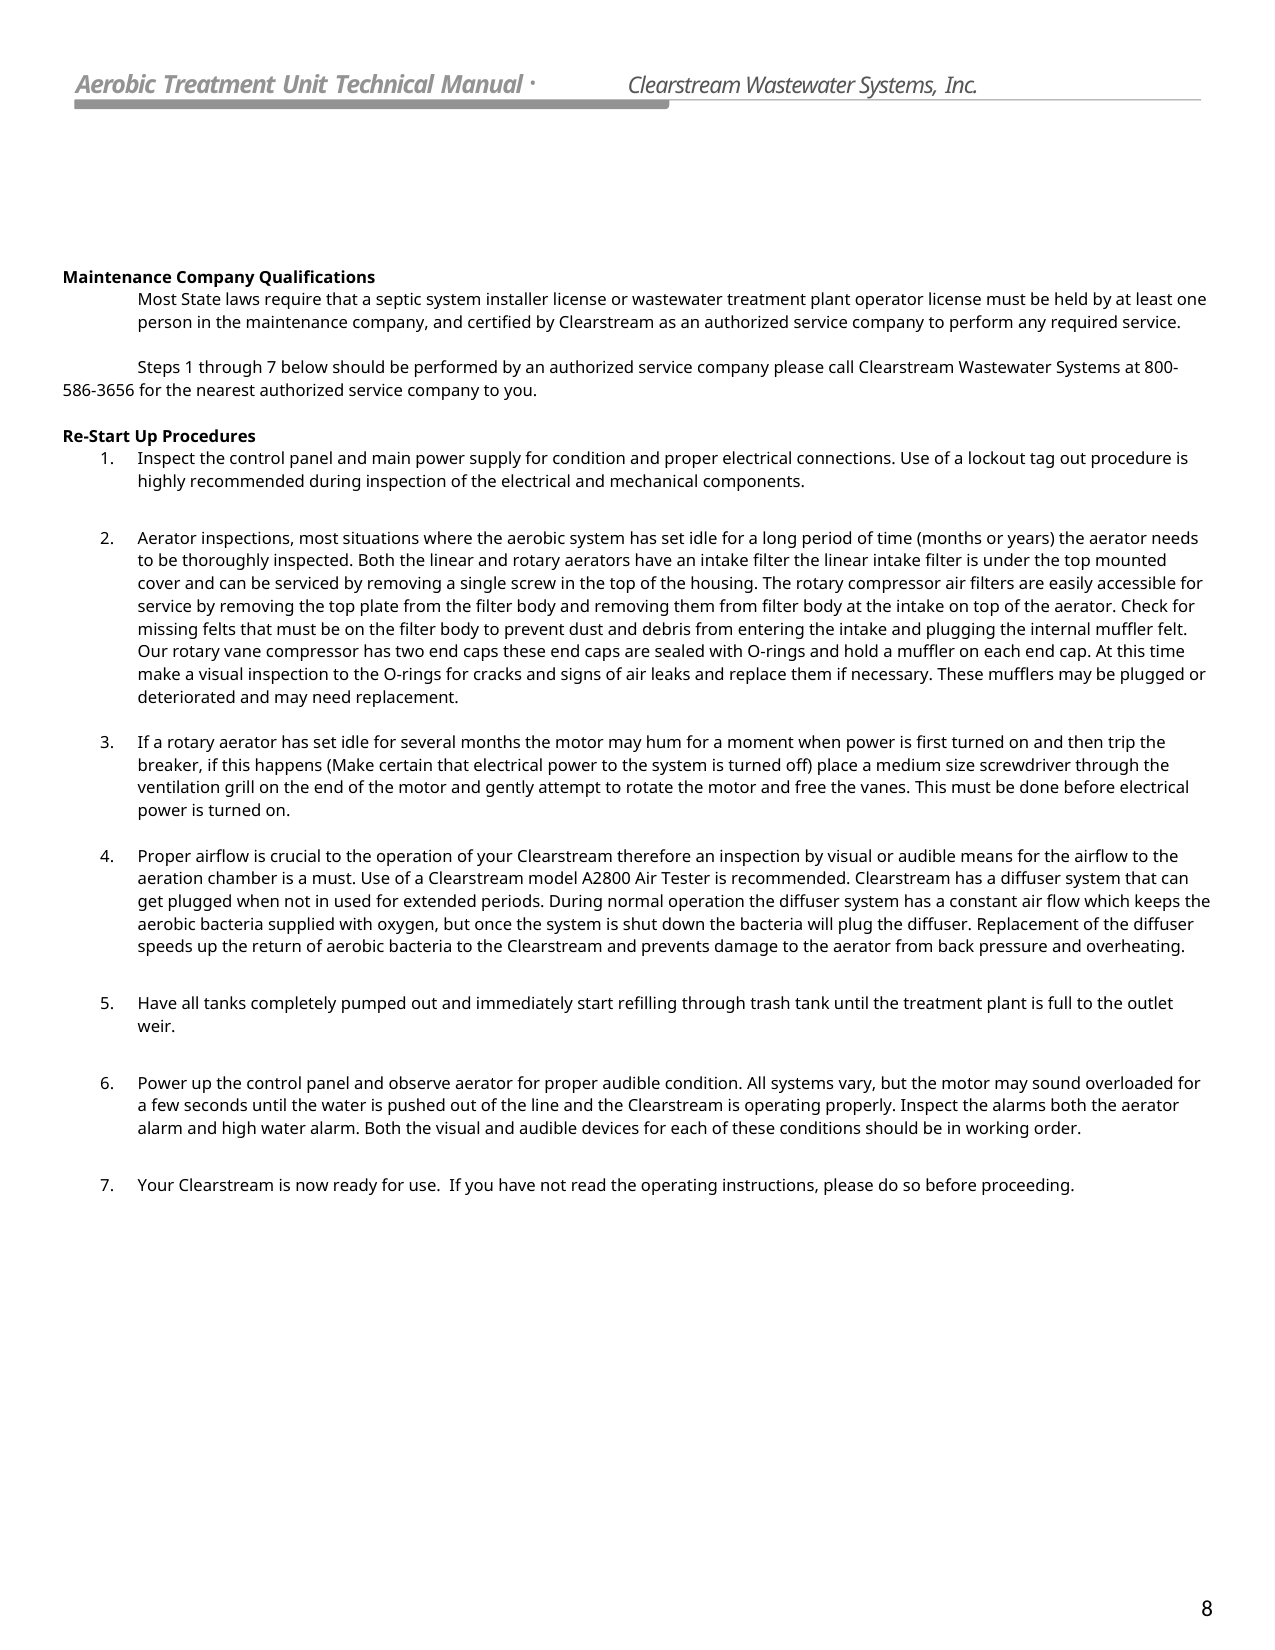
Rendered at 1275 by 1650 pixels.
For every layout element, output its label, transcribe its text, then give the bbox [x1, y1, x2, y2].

list If a rotary aerator has set idle for several months the motor may hum for a moment when power is first turned on and then trip the breaker, if this happens (Make certain that electrical power to the system is turned off) place a medium size screwdriver through the ventilation grill on the end of the motor and gently attempt to rotate the motor and free the vanes. This must be done before electrical power is turned on. [100, 731, 1212, 822]
list Power up the control panel and observe aerator for proper audible condition. All systems vary, but the motor may sound overloaded for a few seconds until the water is pushed out of the line and the Clearstream is operating properly. Inspect the alarms both the aerator alarm and high water alarm. Both the visual and audible devices for each of these conditions should be in working order. [100, 1071, 1212, 1139]
list Your Clearstream is now ready for use. If you have not read the operating instructions, please do so before proceeding. [100, 1173, 1212, 1196]
list Aerator inspections, most situations where the aerobic system has set idle for a long period of time (months or years) the aerator needs to be thoroughly inspected. Both the linear and rotary aerators have an intake filter the linear intake filter is under the top mounted cover and can be serviced by removing a single screw in the top of the housing. The rotary compressor air filters are easily accessible for service by removing the top plate from the filter body and removing them from filter body at the intake on top of the aerator. Check for missing felts that must be on the filter body to prevent dust and debris from entering the intake and plugging the internal muffler felt. Our rotary vane compressor has two end caps these end caps are sealed with O-rings and hold a muffler on each end cap. At this time make a visual inspection to the O-rings for cracks and signs of air leaks and replace them if necessary. These mufflers may be plugged or deteriorated and may need replacement. [100, 526, 1212, 708]
text Maintenance Company Qualifications [62, 265, 1212, 288]
list Have all tanks completely pumped out and immediately start refilling through trash tank until the treatment plant is full to the outlet weir. [100, 992, 1212, 1037]
list Inspect the control panel and main power supply for condition and proper electrical connections. Use of a lockout tag out procedure is highly recommended during inspection of the electrical and mechanical components. [100, 447, 1212, 492]
text Re-Start Up Procedures [62, 424, 1212, 447]
text Steps 1 through 7 below should be performed by an authorized service company please call Clearstream Wastewater Systems at 800-586-3656 for the nearest authorized service company to you. [62, 356, 1212, 401]
text Most State laws require that a septic system installer license or wastewater treatment plant operator license must be held by at least one person in the maintenance company, and certified by Clearstream as an authorized service company to perform any required service. [137, 288, 1212, 333]
list Proper airflow is crucial to the operation of your Clearstream therefore an inspection by visual or audible means for the airflow to the aeration chamber is a must. Use of a Clearstream model A2800 Air Tester is recommended. Clearstream has a diffuser system that can get plugged when not in used for extended periods. During normal operation the diffuser system has a constant air flow which keeps the aerobic bacteria supplied with oxygen, but once the system is shut down the bacteria will plug the diffuser. Replacement of the diffuser speeds up the return of aerobic bacteria to the Clearstream and prevents damage to the aerator from back pressure and overheating. [100, 844, 1212, 958]
